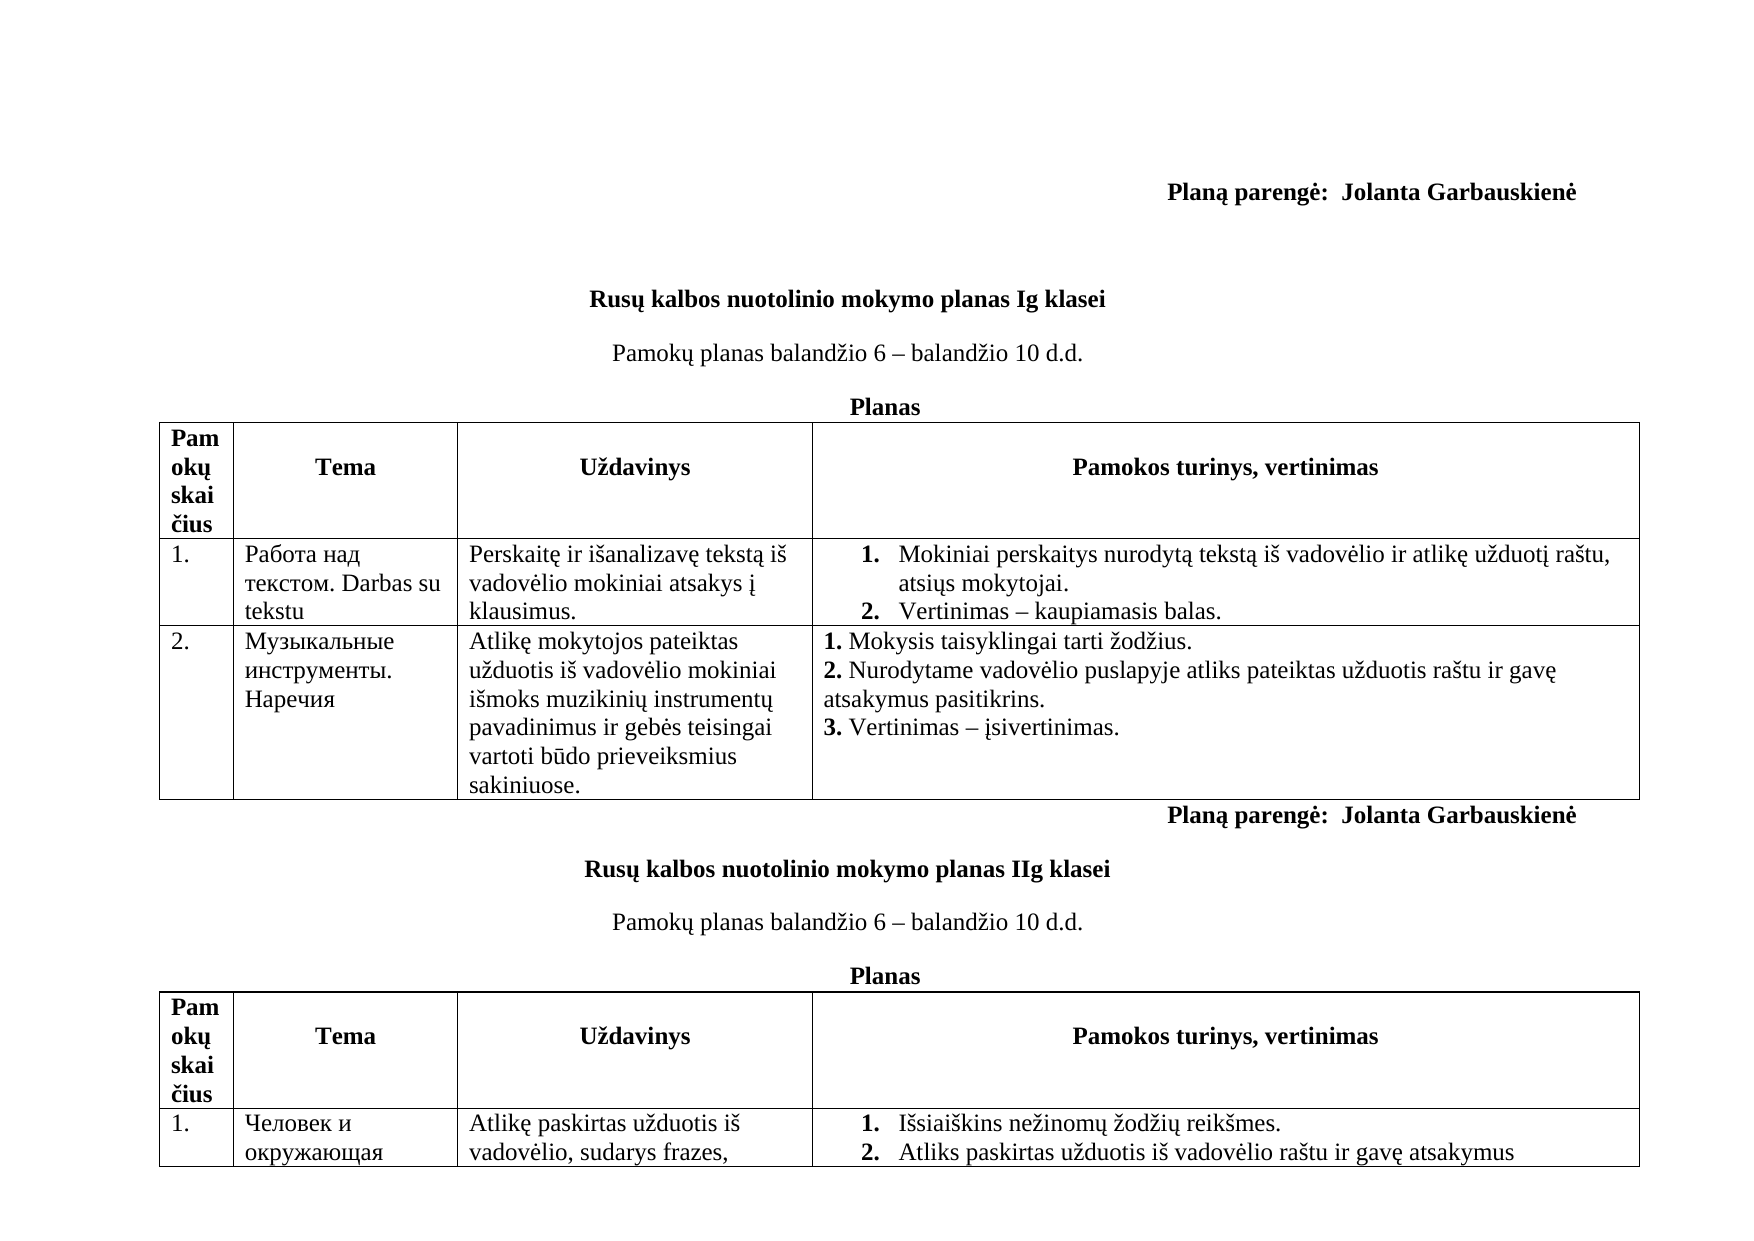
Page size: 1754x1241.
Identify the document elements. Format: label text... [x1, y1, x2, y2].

text Pamokų planas balandžio 6 – balandžio 10 d.d. [118, 338, 1577, 367]
table_cell Perskaitę ir išanalizavę tekstą iš vadovėlio mokiniai atsakys į klausimus. [458, 539, 812, 625]
text Pamokų planas balandžio 6 – balandžio 10 d.d. [118, 907, 1577, 936]
table_header Pamokos turinys, vertinimas [813, 993, 1639, 1107]
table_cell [458, 1109, 812, 1166]
table_header Uždavinys [458, 993, 812, 1107]
table_header Tema [234, 423, 457, 538]
table_cell 2. [160, 626, 233, 799]
table_cell 1. Mokysis taisyklingai tarti žodžius. 2. Nurodytame vadovėlio puslapyje atliks pateiktas užduotis raštu ir gavę atsakymus pasitikrins. 3. Vertinimas – įsivertinimas. [813, 626, 1639, 799]
list Planas [193, 961, 1577, 990]
table_cell Atlikę mokytojos pateiktas užduotis iš vadovėlio mokiniai išmoks muzikinių instrumentų pavadinimus ir gebės teisingai vartoti būdo prieveiksmius sakiniuose. [458, 626, 812, 799]
text Rusų kalbos nuotolinio mokymo planas IIg klasei [118, 854, 1577, 882]
table_header Pamokos turinys, vertinimas [813, 423, 1639, 538]
list Planas [193, 392, 1577, 421]
table_cell 1. [160, 1109, 233, 1166]
table_header Tema [234, 993, 457, 1107]
table_cell Mokiniai perskaitys nurodytą tekstą iš vadovėlio ir atlikę užduotį raštu, atsiųs mokytojai. Vertinimas – kaupiamasis balas. [813, 539, 1639, 625]
table_cell Музыкальные инструменты. Наречия [234, 626, 457, 799]
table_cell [234, 1109, 457, 1166]
table_header Pamokų skaičius [160, 993, 233, 1107]
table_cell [813, 1109, 1639, 1166]
table_cell Работа над текстом. Darbas su tekstu [234, 539, 457, 625]
text Rusų kalbos nuotolinio mokymo planas Ig klasei [118, 284, 1577, 313]
table_header Pamokų skaičius [160, 423, 233, 538]
text Planą parengė: Jolanta Garbauskienė [118, 177, 1577, 206]
table_header Uždavinys [458, 423, 812, 538]
table_cell 1. [160, 539, 233, 625]
text Planą parengė: Jolanta Garbauskienė [118, 800, 1577, 828]
